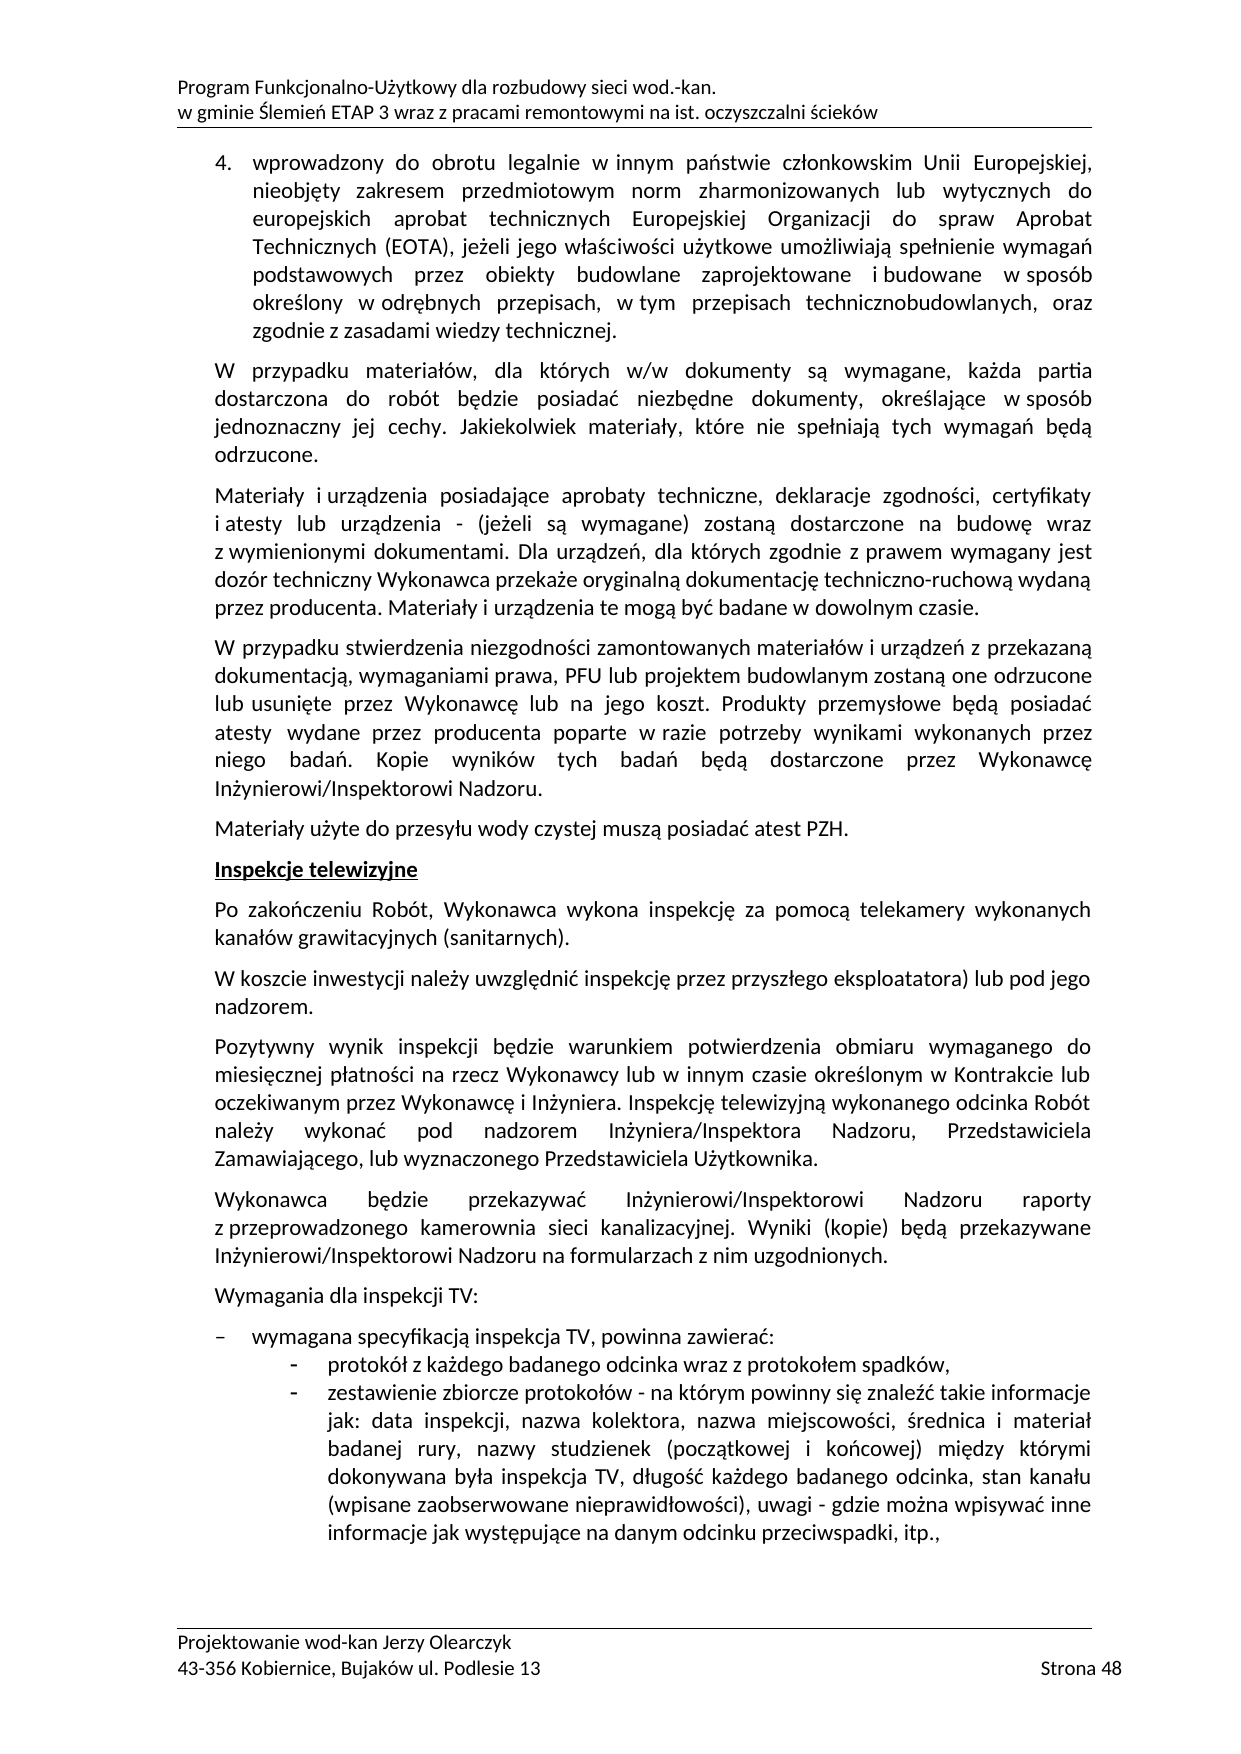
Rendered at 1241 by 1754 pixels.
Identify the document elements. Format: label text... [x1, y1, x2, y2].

text Materiały i urządzenia posiadające aprobaty techniczne, deklaracje zgodności, certyfikaty i atesty lub urządzenia - (jeżeli są wymagane) zostaną dostarczone na budowę wraz z wymienionymi dokumentami. Dla urządzeń, dla których zgodnie z prawem wymagany jest dozór techniczny Wykonawca przekaże oryginalną dokumentację techniczno-ruchową wydaną przez producenta. Materiały i urządzenia te mogą być badane w dowolnym czasie. [214, 481, 1092, 621]
text W przypadku stwierdzenia niezgodności zamontowanych materiałów i urządzeń z przekazaną dokumentacją, wymaganiami prawa, PFU lub projektem budowlanym zostaną one odrzucone lub usunięte przez Wykonawcę lub na jego koszt. Produkty przemysłowe będą posiadać atesty wydane przez producenta poparte w razie potrzeby wynikami wykonanych przez niego badań. Kopie wyników tych badań będą dostarczone przez Wykonawcę Inżynierowi/Inspektorowi Nadzoru. [214, 633, 1092, 802]
list wprowadzony do obrotu legalnie w innym państwie członkowskim Unii Europejskiej, nieobjęty zakresem przedmiotowym norm zharmonizowanych lub wytycznych do europejskich aprobat technicznych Europejskiej Organizacji do spraw Aprobat Technicznych (EOTA), jeżeli jego właściwości użytkowe umożliwiają spełnienie wymagań podstawowych przez obiekty budowlane zaprojektowane i budowane w sposób określony w odrębnych przepisach, w tym przepisach technicznobudowlanych, oraz zgodnie z zasadami wiedzy technicznej. [215, 148, 1092, 344]
text Inspekcje telewizyjne [214, 855, 1092, 883]
text W koszcie inwestycji należy uwzględnić inspekcję przez przyszłego eksploatatora) lub pod jego nadzorem. [214, 964, 1092, 1020]
text Wymagania dla inspekcji TV: [214, 1281, 1092, 1309]
list zestawienie zbiorcze protokołów - na którym powinny się znaleźć takie informacje jak: data inspekcji, nazwa kolektora, nazwa miejscowości, średnica i materiał badanej rury, nazwy studzienek (początkowej i końcowej) między którymi dokonywana była inspekcja TV, długość każdego badanego odcinka, stan kanału (wpisane zaobserwowane nieprawidłowości), uwagi - gdzie można wpisywać inne informacje jak występujące na danym odcinku przeciwspadki, itp., [290, 1378, 1092, 1546]
text wymagana specyfikacją inspekcja TV, powinna zawierać: [214, 1322, 1092, 1350]
text Po zakończeniu Robót, Wykonawca wykona inspekcję za pomocą telekamery wykonanych kanałów grawitacyjnych (sanitarnych). [214, 895, 1092, 951]
list protokół z każdego badanego odcinka wraz z protokołem spadków, [290, 1350, 1092, 1378]
text W przypadku materiałów, dla których w/w dokumenty są wymagane, każda partia dostarczona do robót będzie posiadać niezbędne dokumenty, określające w sposób jednoznaczny jej cechy. Jakiekolwiek materiały, które nie spełniają tych wymagań będą odrzucone. [214, 356, 1092, 468]
text Wykonawca będzie przekazywać Inżynierowi/Inspektorowi Nadzoru raporty z przeprowadzonego kamerownia sieci kanalizacyjnej. Wyniki (kopie) będą przekazywane Inżynierowi/Inspektorowi Nadzoru na formularzach z nim uzgodnionych. [214, 1185, 1092, 1269]
text Materiały użyte do przesyłu wody czystej muszą posiadać atest PZH. [214, 814, 1092, 842]
text Pozytywny wynik inspekcji będzie warunkiem potwierdzenia obmiaru wymaganego do miesięcznej płatności na rzecz Wykonawcy lub w innym czasie określonym w Kontrakcie lub oczekiwanym przez Wykonawcę i Inżyniera. Inspekcję telewizyjną wykonanego odcinka Robót należy wykonać pod nadzorem Inżyniera/Inspektora Nadzoru, Przedstawiciela Zamawiającego, lub wyznaczonego Przedstawiciela Użytkownika. [214, 1032, 1092, 1172]
